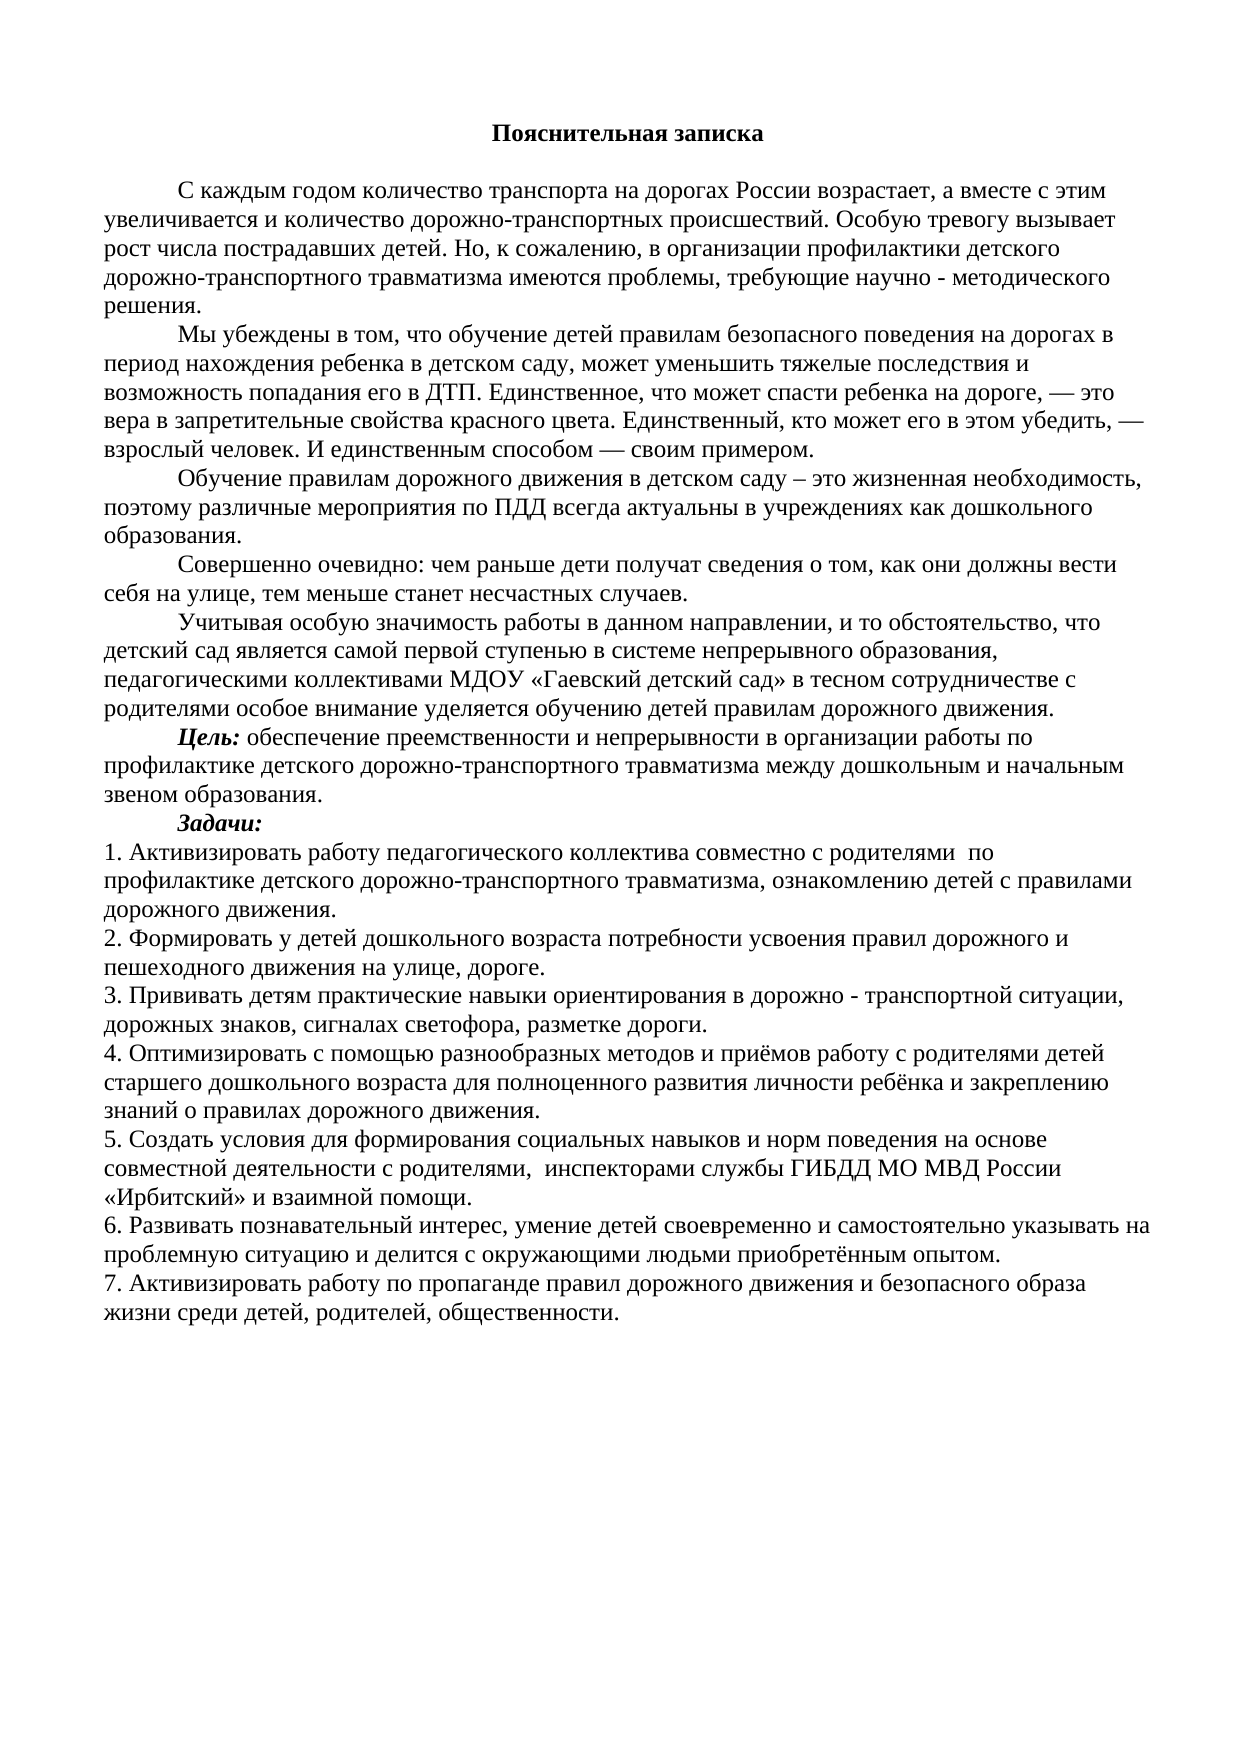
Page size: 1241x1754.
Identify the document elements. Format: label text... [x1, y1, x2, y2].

text Обучение правилам дорожного движения в детском саду – это жизненная необходимость, поэтому различные мероприятия по ПДД всегда актуальны в учреждениях как дошкольного образования. [103, 463, 1152, 549]
text 4. Оптимизировать с помощью разнообразных методов и приёмов работу с родителями детей старшего дошкольного возраста для полноценного развития личности ребёнка и закреплению знаний о правилах дорожного движения. [103, 1038, 1152, 1124]
text Мы убеждены в том, что обучение детей правилам безопасного поведения на дорогах в период нахождения ребенка в детском саду, может уменьшить тяжелые последствия и возможность попадания его в ДТП. Единственное, что может спасти ребенка на дороге, — это вера в запретительные свойства красного цвета. Единственный, кто может его в этом убедить, — взрослый человек. И единственным способом — своим примером. [103, 319, 1152, 463]
text 1. Активизировать работу педагогического коллектива совместно с родителями по профилактике детского дорожно-транспортного травматизма, ознакомлению детей с правилами дорожного движения. [103, 837, 1152, 923]
text 7. Активизировать работу по пропаганде правил дорожного движения и безопасного образа жизни среди детей, родителей, общественности. [103, 1268, 1152, 1326]
text Задачи: [103, 808, 1152, 837]
text 6. Развивать познавательный интерес, умение детей своевременно и самостоятельно указывать на проблемную ситуацию и делится с окружающими людьми приобретённым опытом. [103, 1211, 1152, 1268]
text Цель: обеспечение преемственности и непрерывности в организации работы по профилактике детского дорожно-транспортного травматизма между дошкольным и начальным звеном образования. [103, 722, 1152, 808]
text С каждым годом количество транспорта на дорогах России возрастает, а вместе с этим увеличивается и количество дорожно-транспортных происшествий. Особую тревогу вызывает рост числа пострадавших детей. Но, к сожалению, в организации профилактики детского дорожно-транспортного травматизма имеются проблемы, требующие научно - методического решения. [103, 176, 1152, 319]
text 3. Прививать детям практические навыки ориентирования в дорожно - транспортной ситуации, дорожных знаков, сигналах светофора, разметке дороги. [103, 981, 1152, 1038]
text Совершенно очевидно: чем раньше дети получат сведения о том, как они должны вести себя на улице, тем меньше станет несчастных случаев. [103, 549, 1152, 607]
text 5. Создать условия для формирования социальных навыков и норм поведения на основе совместной деятельности с родителями, инспекторами службы ГИБДД МО МВД России «Ирбитский» и взаимной помощи. [103, 1124, 1152, 1211]
text Пояснительная записка [103, 118, 1152, 147]
text 2. Формировать у детей дошкольного возраста потребности усвоения правил дорожного и пешеходного движения на улице, дороге. [103, 923, 1152, 981]
text Учитывая особую значимость работы в данном направлении, и то обстоятельство, что детский сад является самой первой ступенью в системе непрерывного образования, педагогическими коллективами МДОУ «Гаевский детский сад» в тесном сотрудничестве с родителями особое внимание уделяется обучению детей правилам дорожного движения. [103, 607, 1152, 722]
